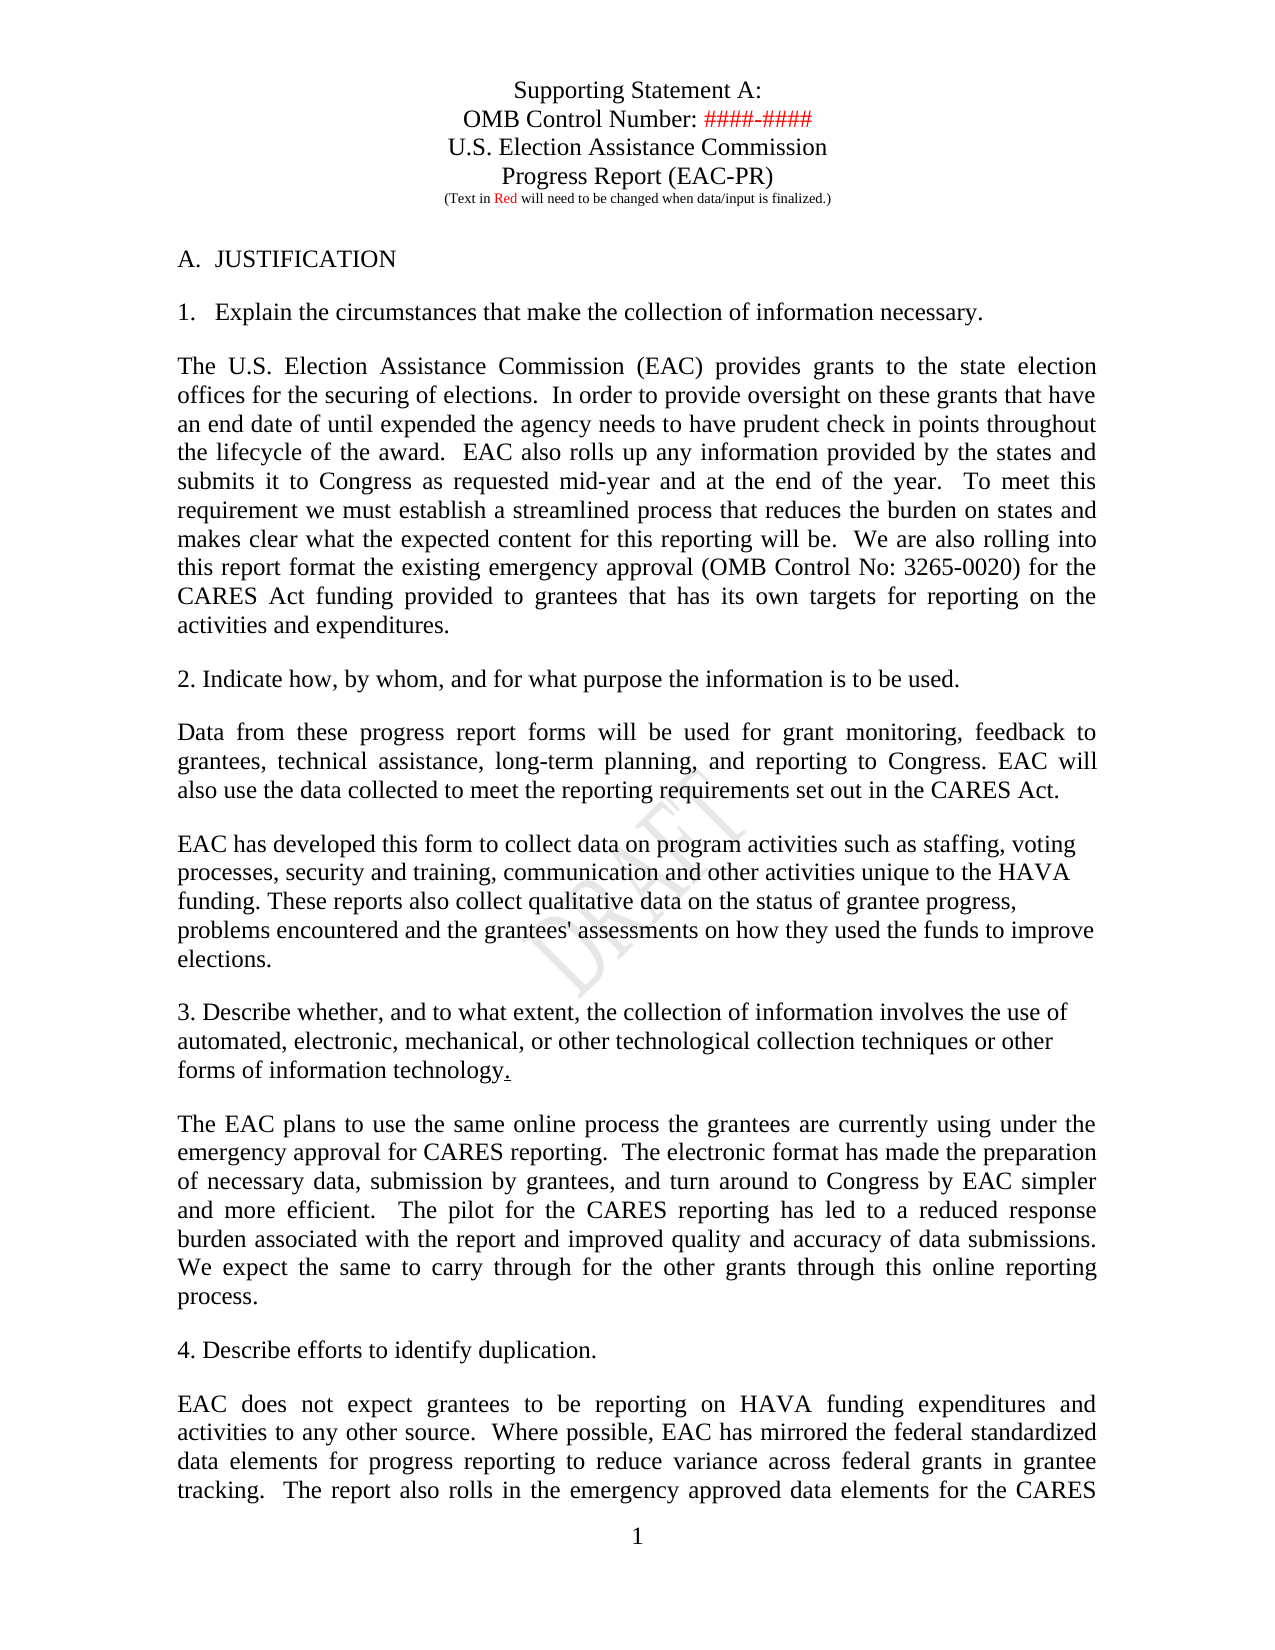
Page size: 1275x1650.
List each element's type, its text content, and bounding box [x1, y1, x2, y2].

text 2. Indicate how, by whom, and for what purpose the information is to be used. [177, 664, 1098, 692]
text EAC has developed this form to collect data on program activities such as staffing, voting processes, security and training, communication and other activities unique to the HAVA funding. These reports also collect qualitative data on the status of grantee progress, problems encountered and the grantees' assessments on how they used the funds to improve elections. [177, 829, 1098, 972]
text Data from these progress report forms will be used for grant monitoring, feedback to grantees, technical assistance, long-term planning, and reporting to Congress. EAC will also use the data collected to meet the reporting requirements set out in the CARES Act. [177, 717, 1098, 804]
text A. JUSTIFICATION [177, 244, 1098, 272]
text The U.S. Election Assistance Commission (EAC) provides grants to the state election offices for the securing of elections. In order to provide oversight on these grants that have an end date of until expended the agency needs to have prudent check in points throughout the lifecycle of the award. EAC also rolls up any information provided by the states and submits it to Congress as requested mid-year and at the end of the year. To meet this requirement we must establish a streamlined process that reduces the burden on states and makes clear what the expected content for this reporting will be. We are also rolling into this report format the existing emergency approval (OMB Control No: 3265-0020) for the CARES Act funding provided to grantees that has its own targets for reporting on the activities and expenditures. [177, 351, 1098, 639]
text The EAC plans to use the same online process the grantees are currently using under the emergency approval for CARES reporting. The electronic format has made the preparation of necessary data, submission by grantees, and turn around to Congress by EAC simpler and more efficient. The pilot for the CARES reporting has led to a reduced response burden associated with the report and improved quality and accuracy of data submissions. We expect the same to carry through for the other grants through this online reporting process. [177, 1109, 1098, 1310]
text 3. Describe whether, and to what extent, the collection of information involves the use of automated, electronic, mechanical, or other technological collection techniques or other forms of information technology. [177, 997, 1098, 1084]
text 4. Describe efforts to identify duplication. [177, 1335, 1098, 1364]
text 1. Explain the circumstances that make the collection of information necessary. [177, 297, 1098, 326]
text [177, 1389, 1098, 1504]
